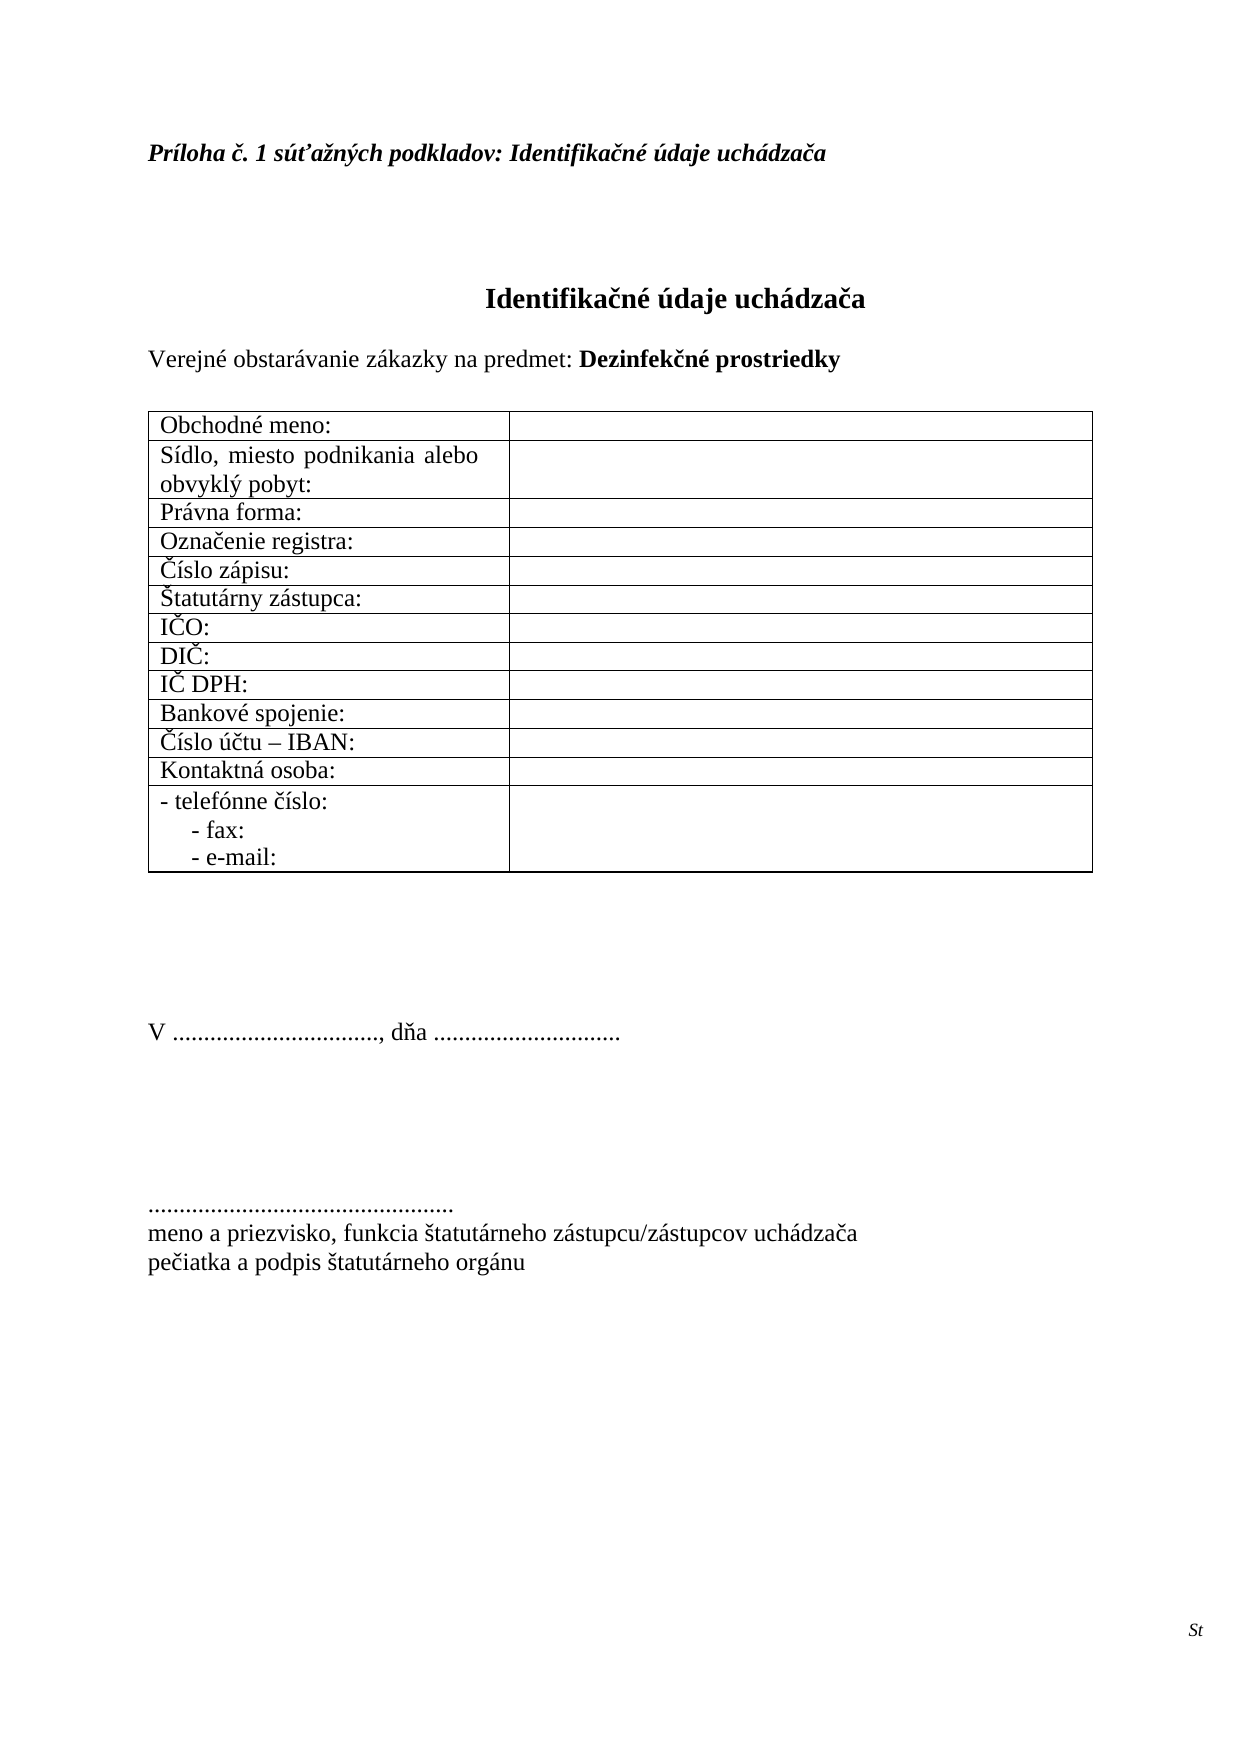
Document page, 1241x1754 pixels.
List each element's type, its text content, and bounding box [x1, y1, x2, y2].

table_cell [510, 499, 1092, 527]
table_header Obchodné meno: [149, 412, 509, 440]
text meno a priezvisko, funkcia štatutárneho zástupcu/zástupcov uchádzača pečiatka a podpis štatutárneho orgánu [148, 1218, 859, 1275]
text V ................................., dňa .............................. [148, 1017, 1203, 1045]
table_cell Označenie registra: [149, 528, 509, 556]
table_cell Sídlo, miesto podnikania alebo obvyklý pobyt: [149, 441, 509, 498]
subtitle Príloha č. 1 súťažných podkladov: Identifikačné údaje uchádzača [148, 138, 1203, 166]
table_cell IČO: [149, 614, 509, 642]
table_cell [510, 671, 1092, 699]
table_cell [510, 557, 1092, 584]
table_cell [510, 643, 1092, 670]
table_cell Štatutárny zástupca: [149, 586, 509, 613]
table_cell [510, 586, 1092, 613]
table_cell IČ DPH: [149, 671, 509, 699]
table_cell Bankové spojenie: [149, 700, 509, 728]
text ................................................. [148, 1189, 1203, 1218]
table_cell Číslo zápisu: [149, 557, 509, 584]
table_header [510, 412, 1092, 440]
table_cell Číslo účtu – IBAN: [149, 729, 509, 757]
table_cell [510, 729, 1092, 757]
table_cell [510, 441, 1092, 498]
text Verejné obstarávanie zákazky na predmet: Dezinfekčné prostriedky [148, 344, 1203, 373]
table_cell Právna forma: [149, 499, 509, 527]
table_cell [510, 700, 1092, 728]
table_cell [510, 786, 1092, 871]
table_cell [510, 614, 1092, 642]
subtitle Identifikačné údaje uchádzača [148, 282, 1203, 315]
table_cell DIČ: [149, 643, 509, 670]
table_cell Kontaktná osoba: [149, 758, 509, 785]
table_cell [510, 528, 1092, 556]
table_cell telefónne číslo: fax: e-mail: [149, 786, 509, 871]
table_cell [510, 758, 1092, 785]
